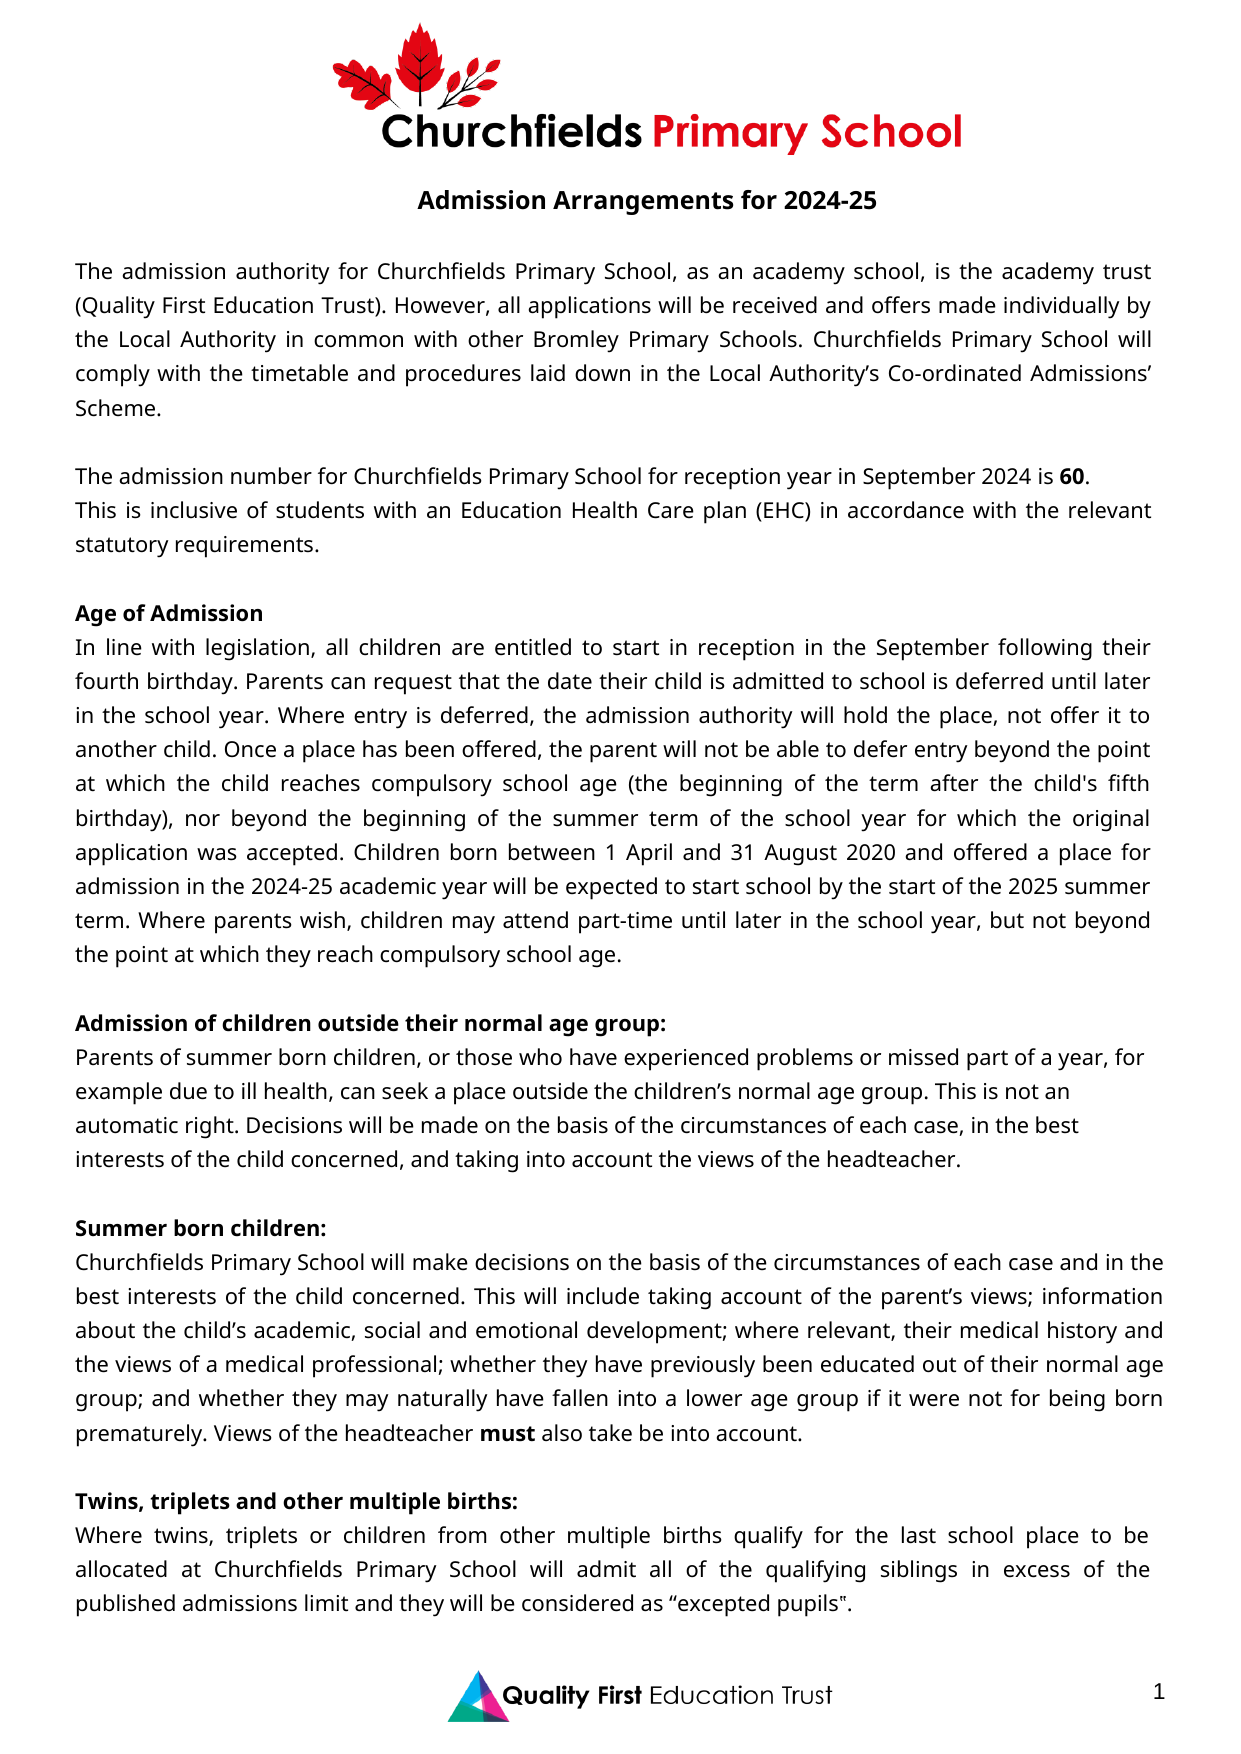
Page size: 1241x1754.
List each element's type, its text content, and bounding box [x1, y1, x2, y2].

text Admission of children outside their normal age group: [75, 1007, 1165, 1037]
text The admission authority for Churchfields Primary School, as an academy school, is the academy trust (Quality First Education Trust). However, all applications will be received and offers made individually by the Local Authority in common with other Bromley Primary Schools. Churchfields Primary School will comply with the timetable and procedures laid down in the Local Authority’s Co-ordinated Admissions’ Scheme. [75, 256, 1153, 422]
text In line with legislation, all children are entitled to start in reception in the September following their fourth birthday. Parents can request that the date their child is admitted to school is deferred until later in the school year. Where entry is deferred, the admission authority will hold the place, not offer it to another child. Once a place has been offered, the parent will not be able to defer entry beyond the point at which the child reaches compulsory school age (the beginning of the term after the child's fifth birthday), nor beyond the beginning of the summer term of the school year for which the original application was accepted. Children born between 1 April and 31 August 2020 and offered a place for admission in the 2024-25 academic year will be expected to start school by the start of the 2025 summer term. Where parents wish, children may attend part-time until later in the school year, but not beyond the point at which they reach compulsory school age. [75, 632, 1152, 969]
picture [332, 22, 963, 156]
text Parents of summer born children, or those who have experienced problems or missed part of a year, for example due to ill health, can seek a place outside the children’s normal age group. This is not an automatic right. Decisions will be made on the basis of the circumstances of each case, in the best interests of the child concerned, and taking into account the views of the headteacher. [75, 1042, 1165, 1174]
text Where twins, triplets or children from other multiple births qualify for the last school place to be allocated at Churchfields Primary School will admit all of the qualifying siblings in excess of the published admissions limit and they will be considered as “excepted pupils‟. [75, 1520, 1152, 1618]
picture [447, 1670, 833, 1722]
text The admission number for Churchfields Primary School for reception year in September 2024 is 60. [75, 461, 1165, 491]
text Twins, triplets and other multiple births: [75, 1486, 1152, 1516]
text Admission Arrangements for 2024-25 [170, 182, 1125, 217]
text This is inclusive of students with an Education Health Care plan (EHC) in accordance with the relevant statutory requirements. [75, 495, 1153, 559]
text Churchfields Primary School will make decisions on the basis of the circumstances of each case and in the best interests of the child concerned. This will include taking account of the parent’s views; information about the child’s academic, social and emotional development; where relevant, their medical history and the views of a medical professional; whether they have previously been educated out of their normal age group; and whether they may naturally have fallen into a lower age group if it were not for being born prematurely. Views of the headteacher must also take be into account. [75, 1247, 1165, 1447]
text Summer born children: [75, 1212, 1165, 1242]
text Age of Admission [75, 597, 1152, 627]
